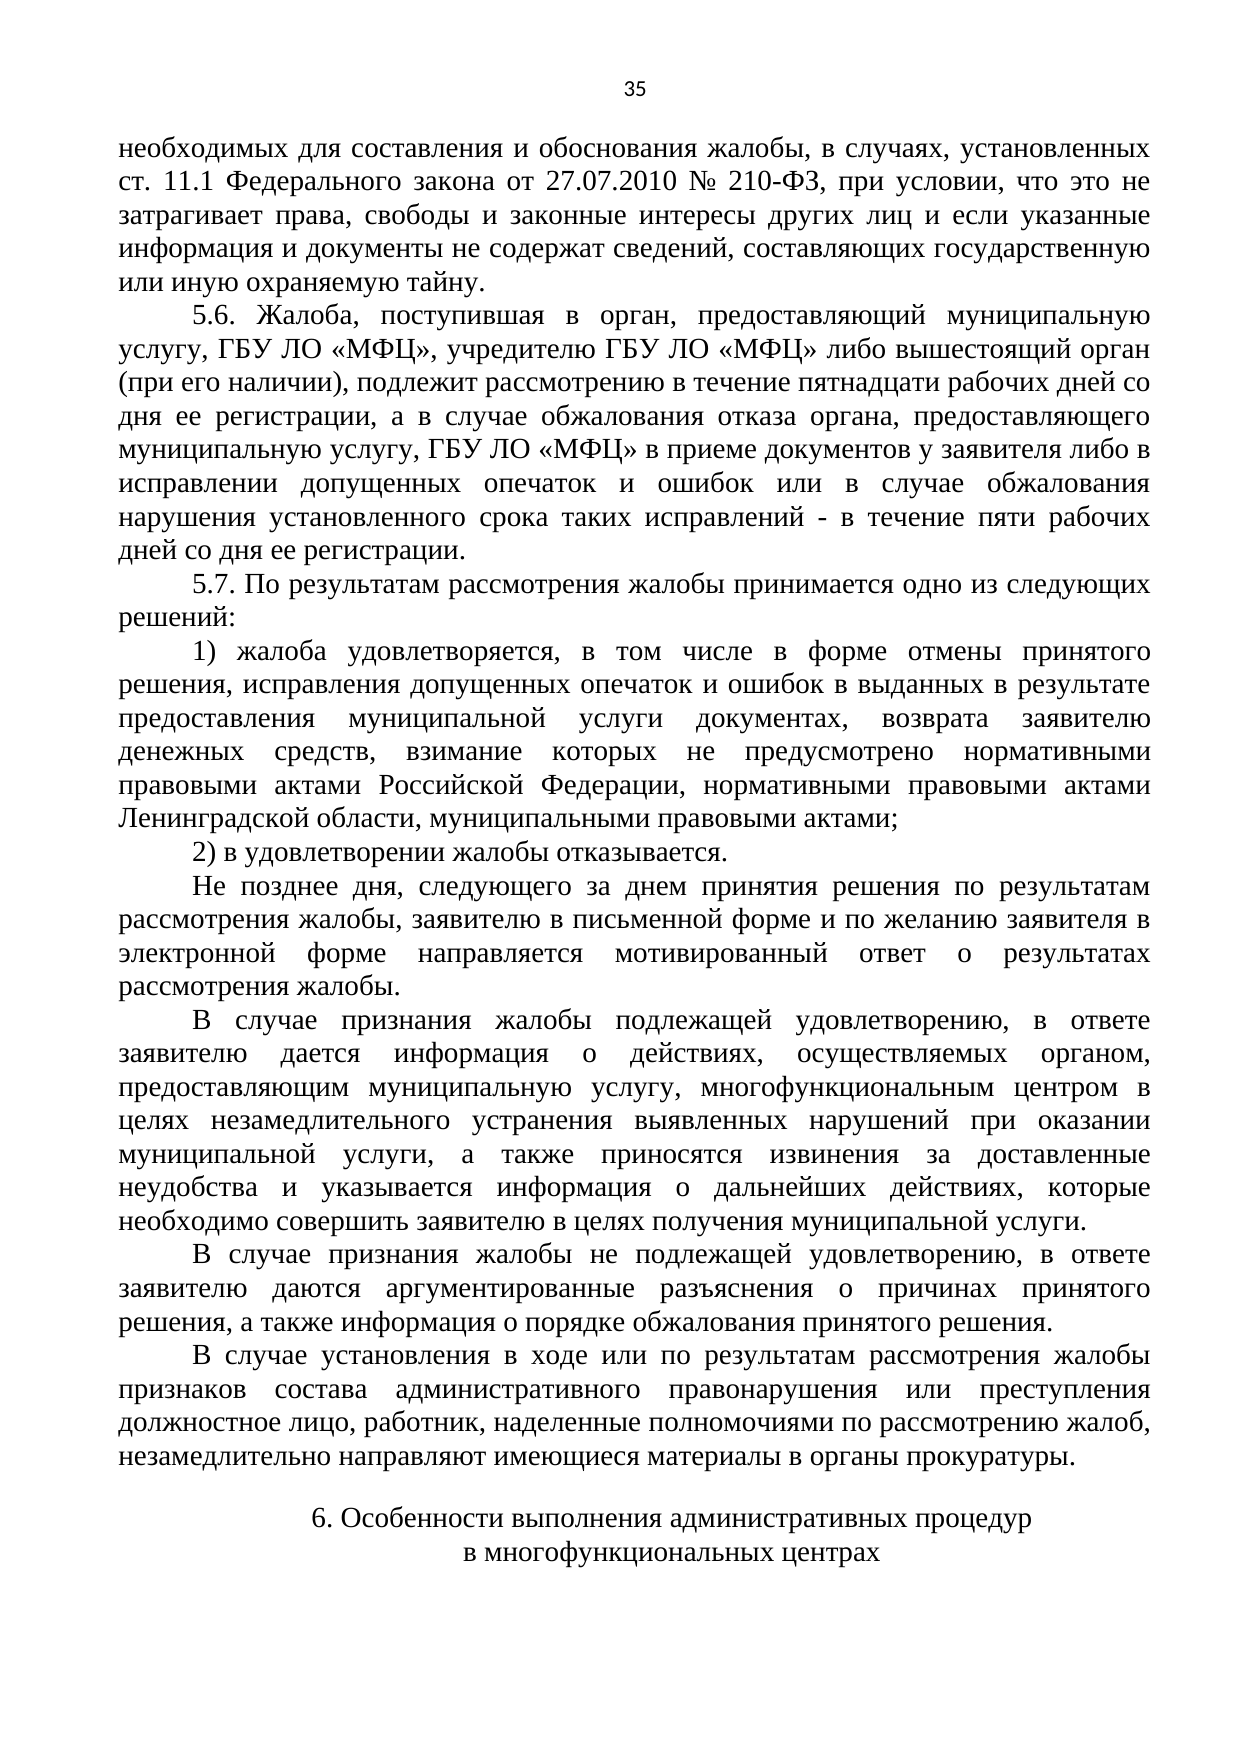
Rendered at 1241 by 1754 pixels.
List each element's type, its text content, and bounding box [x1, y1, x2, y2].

text 1) жалоба удовлетворяется, в том числе в форме отмены принятого решения, исправления допущенных опечаток и ошибок в выданных в результате предоставления муниципальной услуги документах, возврата заявителю денежных средств, взимание которых не предусмотрено нормативными правовыми актами Российской Федерации, нормативными правовыми актами Ленинградской области, муниципальными правовыми актами; [118, 633, 1152, 834]
text 2) в удовлетворении жалобы отказывается. [118, 834, 1152, 868]
text 6. Особенности выполнения административных процедур [118, 1500, 1152, 1534]
text 5.7. По результатам рассмотрения жалобы принимается одно из следующих решений: [118, 566, 1152, 633]
text Не позднее дня, следующего за днем принятия решения по результатам рассмотрения жалобы, заявителю в письменной форме и по желанию заявителя в электронной форме направляется мотивированный ответ о результатах рассмотрения жалобы. [118, 868, 1152, 1002]
text 5.6. Жалоба, поступившая в орган, предоставляющий муниципальную услугу, ГБУ ЛО «МФЦ», учредителю ГБУ ЛО «МФЦ» либо вышестоящий орган (при его наличии), подлежит рассмотрению в течение пятнадцати рабочих дней со дня ее регистрации, а в случае обжалования отказа органа, предоставляющего муниципальную услугу, ГБУ ЛО «МФЦ» в приеме документов у заявителя либо в исправлении допущенных опечаток и ошибок или в случае обжалования нарушения установленного срока таких исправлений - в течение пяти рабочих дней со дня ее регистрации. [118, 297, 1152, 566]
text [118, 130, 1152, 297]
text В случае признания жалобы не подлежащей удовлетворению, в ответе заявителю даются аргументированные разъяснения о причинах принятого решения, а также информация о порядке обжалования принятого решения. [118, 1237, 1152, 1337]
text В случае признания жалобы подлежащей удовлетворению, в ответе заявителю дается информация о действиях, осуществляемых органом, предоставляющим муниципальную услугу, многофункциональным центром в целях незамедлительного устранения выявленных нарушений при оказании муниципальной услуги, а также приносятся извинения за доставленные неудобства и указывается информация о дальнейших действиях, которые необходимо совершить заявителю в целях получения муниципальной услуги. [118, 1002, 1152, 1237]
text в многофункциональных центрах [118, 1534, 1152, 1567]
text В случае установления в ходе или по результатам рассмотрения жалобы признаков состава административного правонарушения или преступления должностное лицо, работник, наделенные полномочиями по рассмотрению жалоб, незамедлительно направляют имеющиеся материалы в органы прокуратуры. [118, 1337, 1152, 1471]
